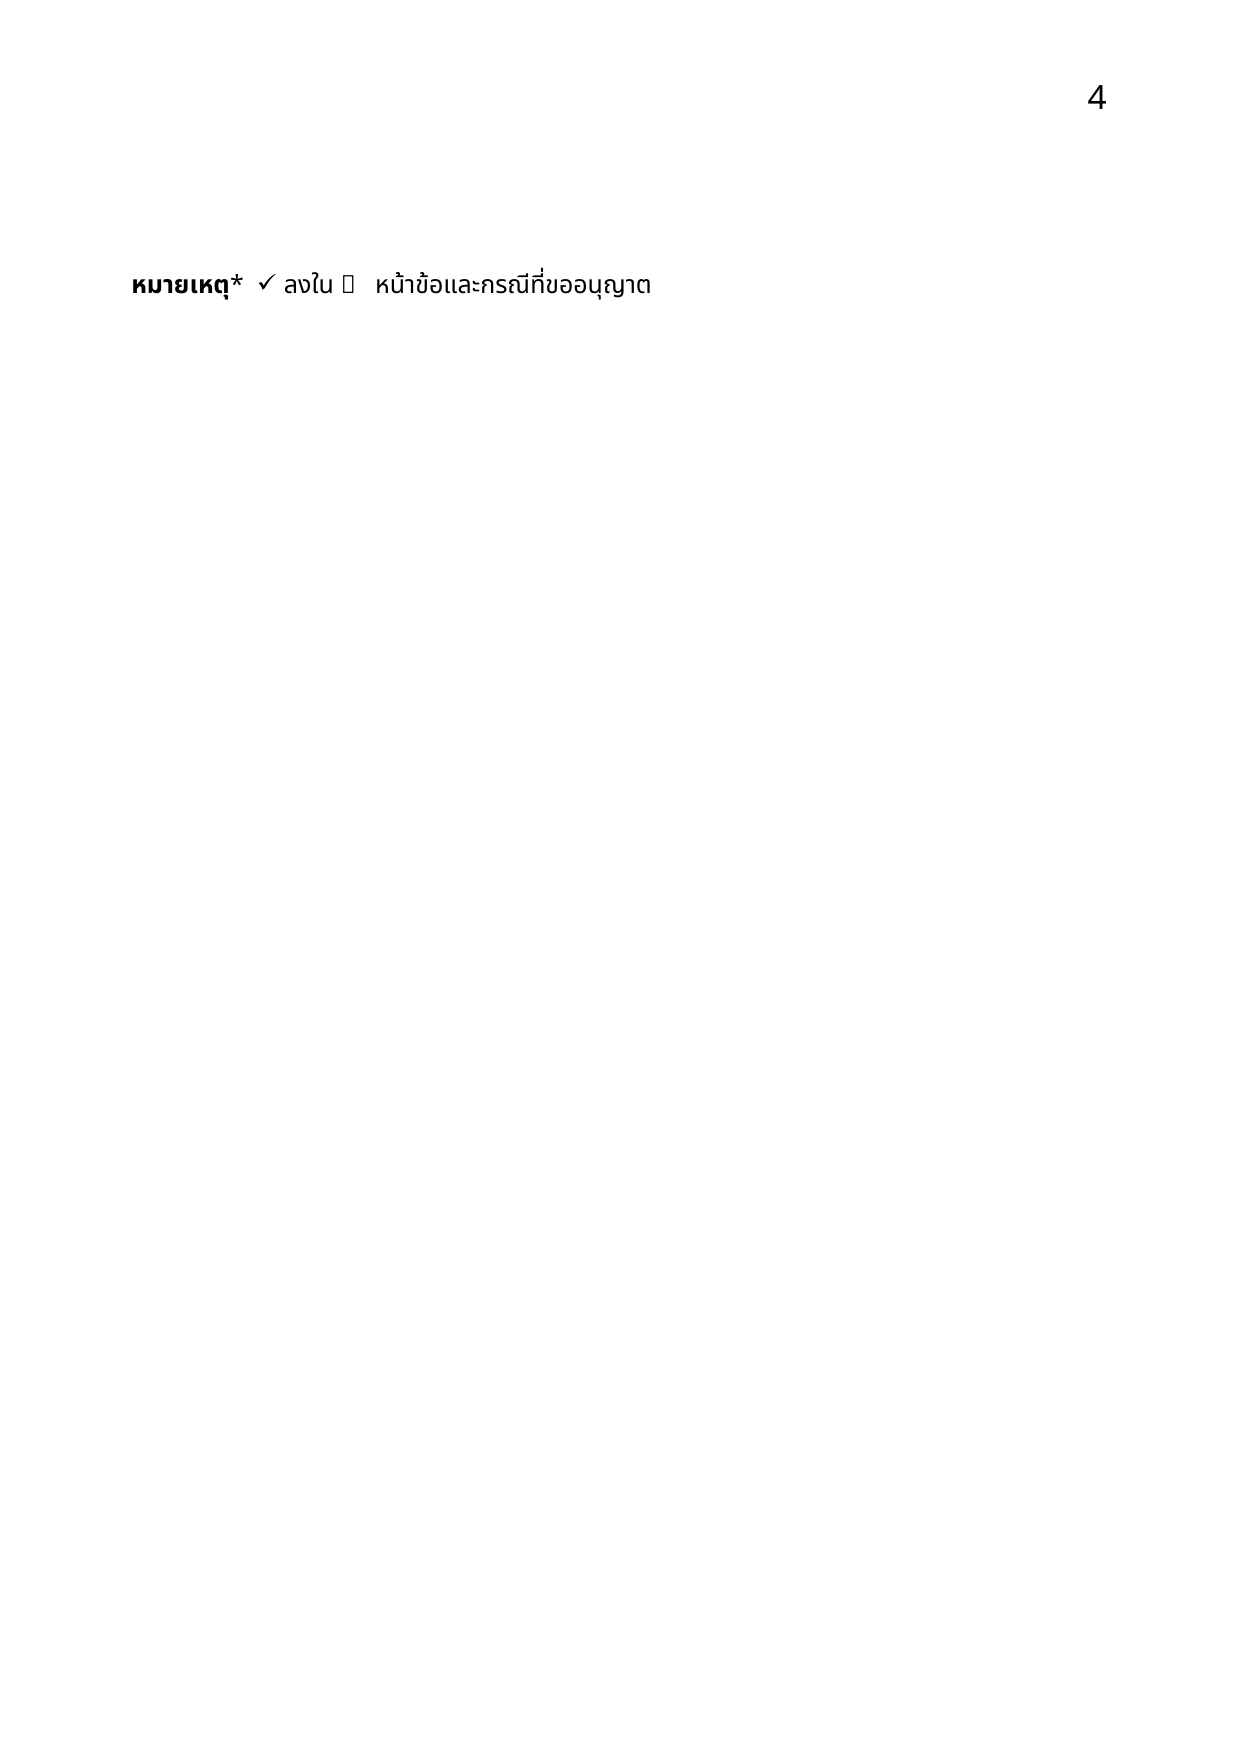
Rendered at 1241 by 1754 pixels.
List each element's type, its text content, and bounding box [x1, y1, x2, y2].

text หมายเหตุ* ลงใน หน้าข้อและกรณีที่ขออนุญาต [131, 267, 1106, 305]
